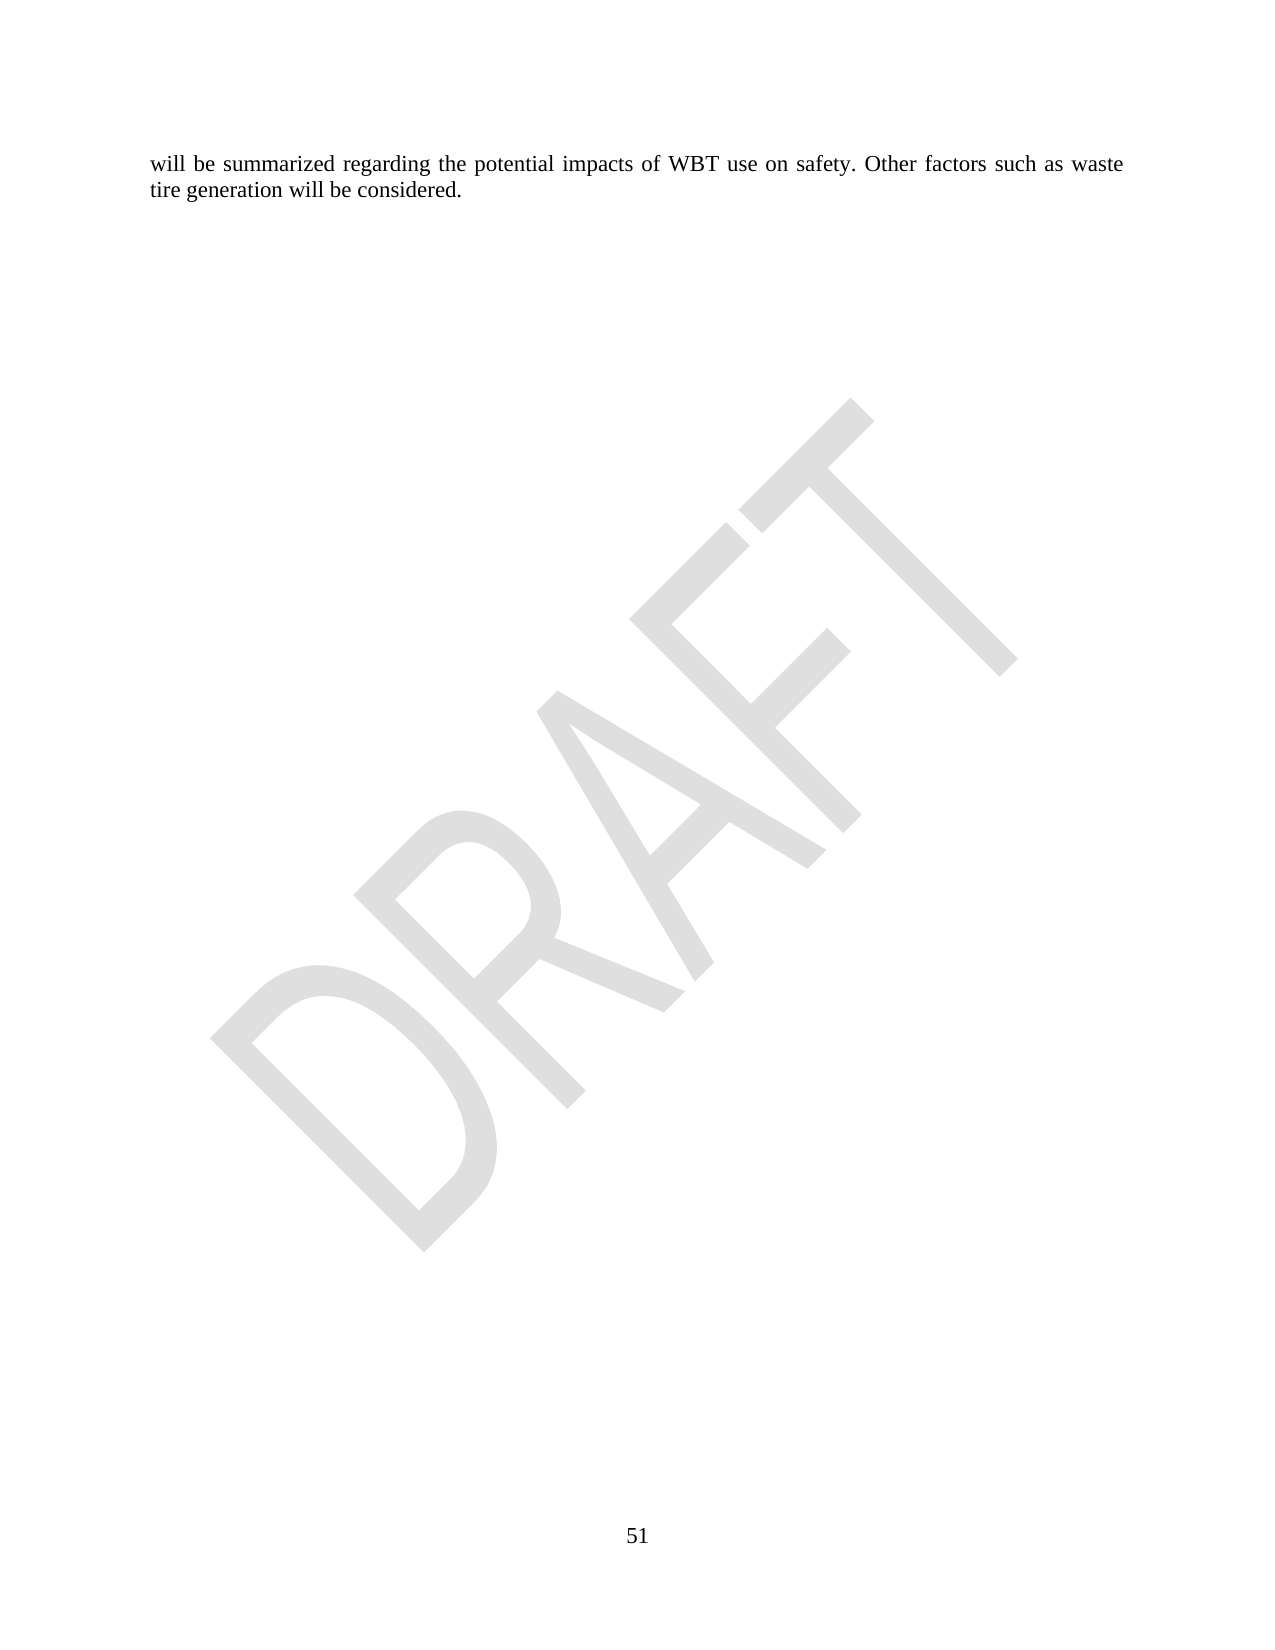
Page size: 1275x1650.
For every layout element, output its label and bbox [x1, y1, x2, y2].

text [150, 150, 1125, 203]
